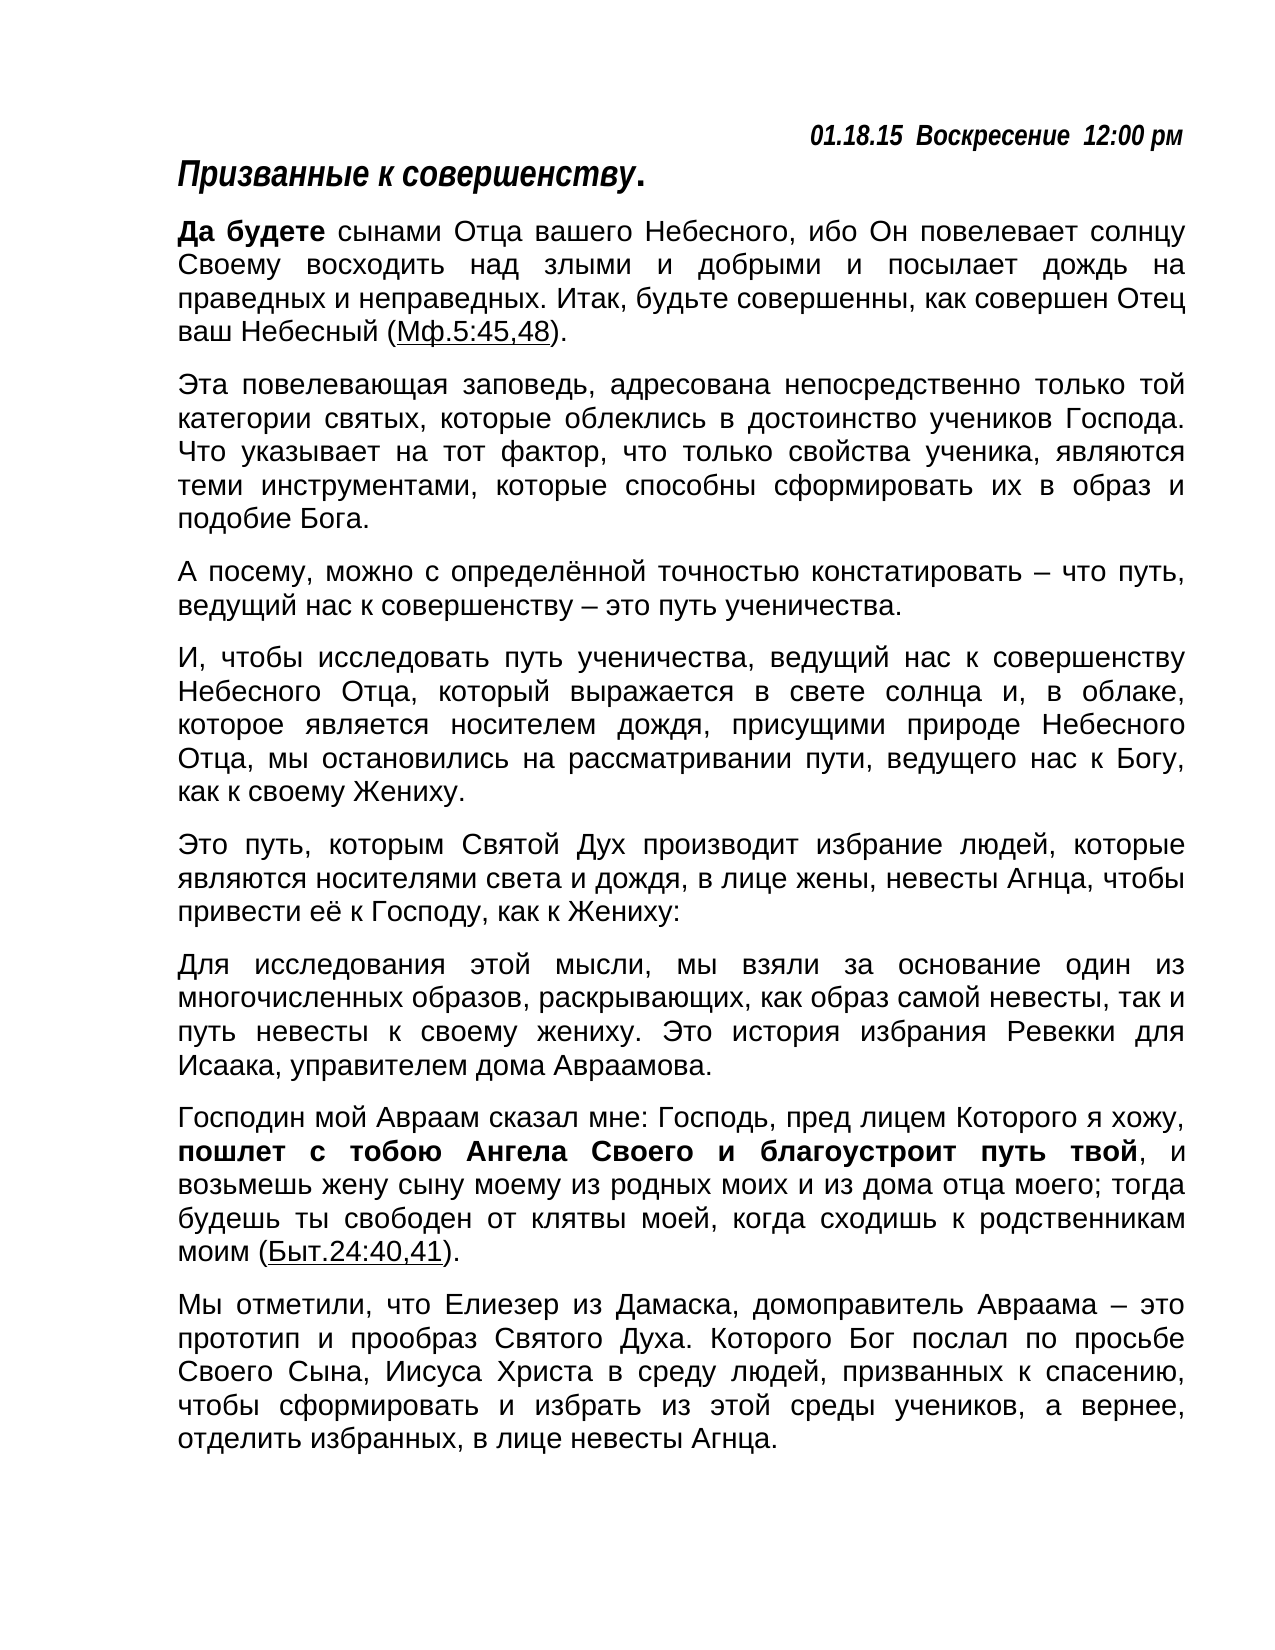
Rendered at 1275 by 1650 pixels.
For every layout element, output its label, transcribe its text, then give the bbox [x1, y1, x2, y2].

text 01.18.15 Воскресение 12:00 рм [177, 118, 1186, 152]
text Да будете сынами Отца вашего Небесного, ибо Он повелевает солнцу Своему восходить над злыми и добрыми и посылает дождь на праведных и неправедных. Итак, будьте совершенны, как совершен Отец ваш Небесный (Мф.5:45,48). [177, 214, 1186, 348]
text Для исследования этой мысли, мы взяли за основание один из многочисленных образов, раскрывающих, как образ самой невесты, так и путь невесты к своему жениху. Это история избрания Ревекки для Исаака, управителем дома Авраамова. [177, 947, 1186, 1081]
text Господин мой Авраам сказал мне: Господь, пред лицем Которого я хожу, пошлет с тобою Ангела Своего и благоустроит путь твой, и возьмешь жену сыну моему из родных моих и из дома отца моего; тогда будешь ты свободен от клятвы моей, когда сходишь к родственникам моим (Быт.24:40,41). [177, 1100, 1186, 1268]
text И, чтобы исследовать путь ученичества, ведущий нас к совершенству Небесного Отца, который выражается в свете солнца и, в облаке, которое является носителем дождя, присущими природе Небесного Отца, мы остановились на рассматривании пути, ведущего нас к Богу, как к своему Жениху. [177, 640, 1186, 808]
text А посему, можно с определённой точностью констатировать – что путь, ведущий нас к совершенству – это путь ученичества. [177, 554, 1186, 621]
text Призванные к совершенству. [177, 152, 1186, 195]
text Эта повелевающая заповедь, адресована непосредственно только той категории святых, которые облеклись в достоинство учеников Господа. Что указывает на тот фактор, что только свойства ученика, являются теми инструментами, которые способны сформировать их в образ и подобие Бога. [177, 367, 1186, 535]
text Мы отметили, что Елиезер из Дамаска, домоправитель Авраама – это прототип и прообраз Святого Духа. Которого Бог послал по просьбе Своего Сына, Иисуса Христа в среду людей, призванных к спасению, чтобы сформировать и избрать из этой среды учеников, а вернее, отделить избранных, в лице невесты Агнца. [177, 1287, 1186, 1455]
text Это путь, которым Святой Дух производит избрание людей, которые являются носителями света и дождя, в лице жены, невесты Агнца, чтобы привести её к Господу, как к Жениху: [177, 827, 1186, 928]
